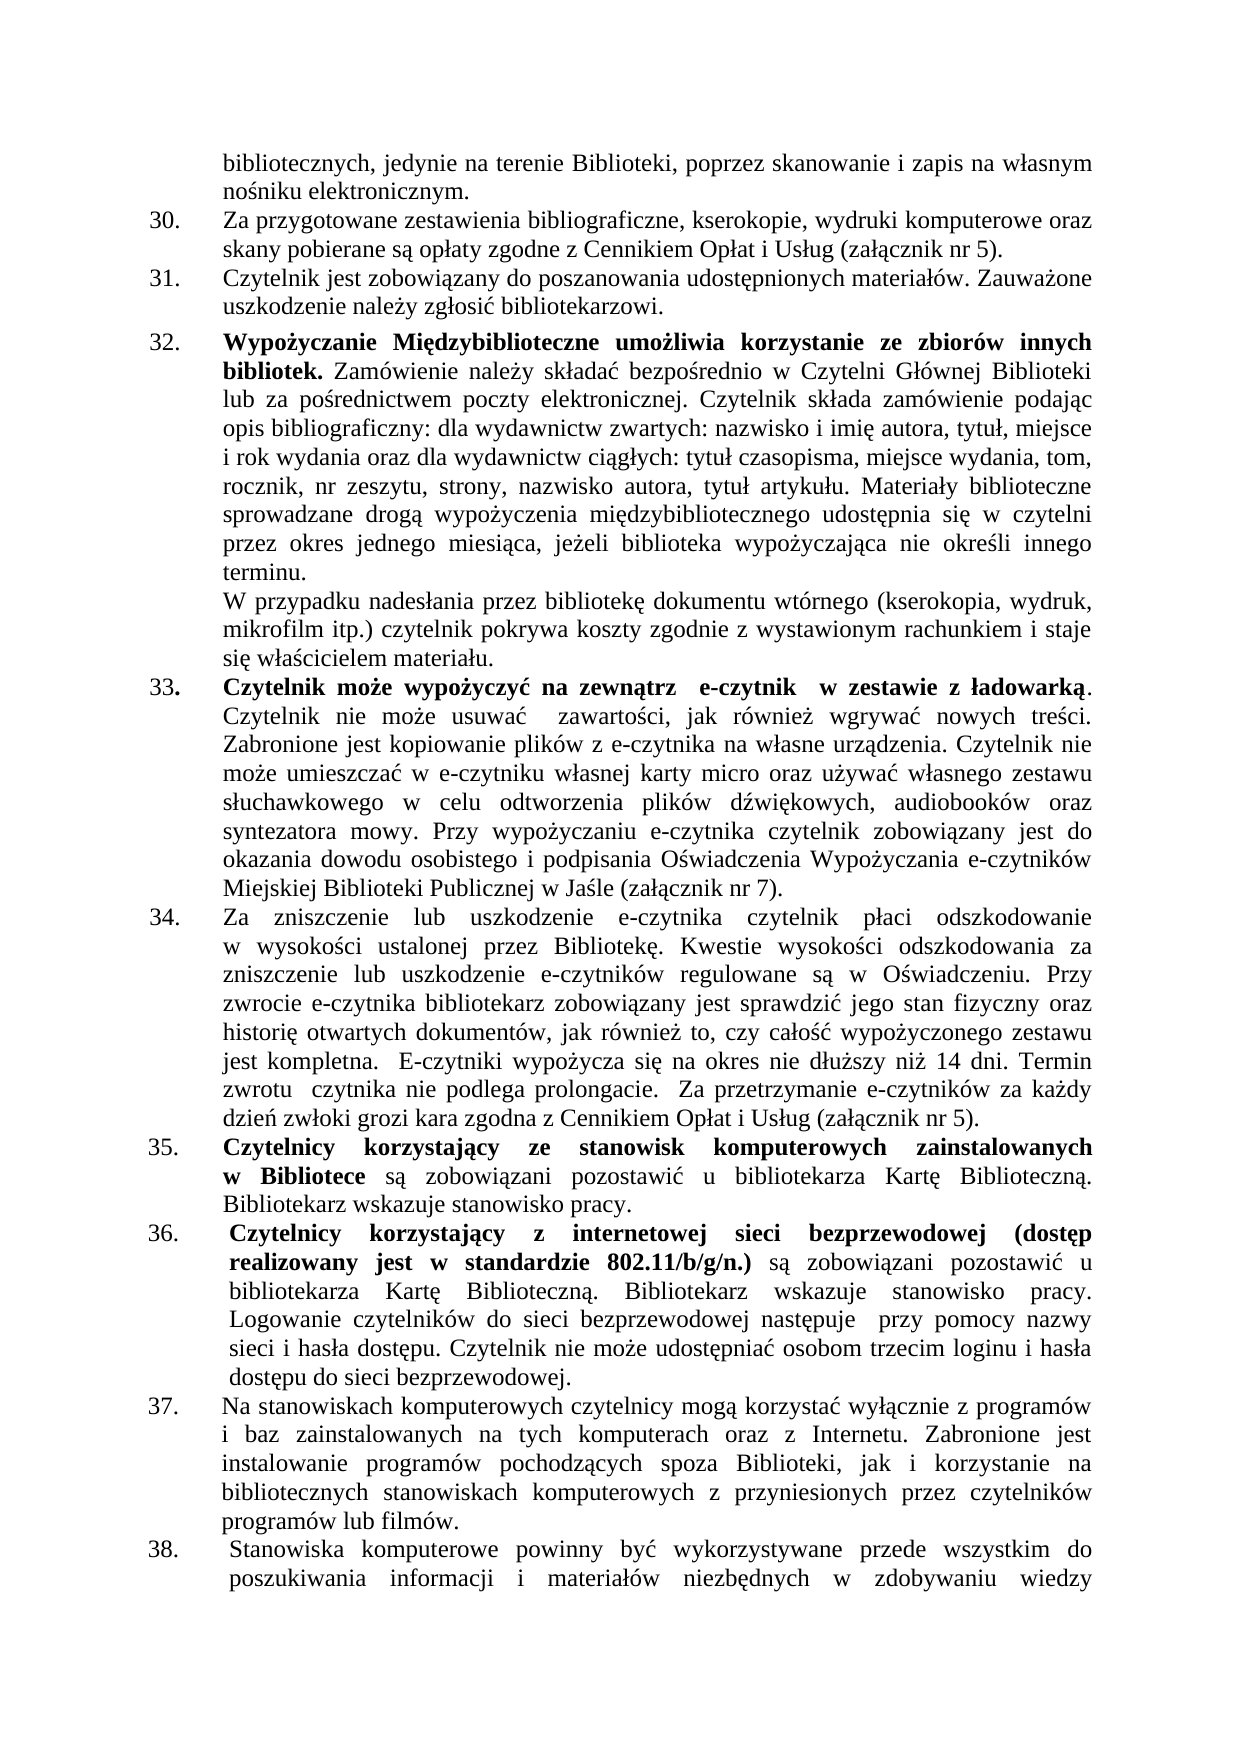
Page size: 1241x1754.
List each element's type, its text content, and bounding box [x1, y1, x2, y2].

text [148, 1534, 1093, 1592]
text 30. Za przygotowane zestawienia bibliograficzne, kserokopie, wydruki komputerowe oraz skany pobierane są opłaty zgodne z Cennikiem Opłat i Usług (załącznik nr 5). [149, 205, 1093, 263]
text 35. Czytelnicy korzystający ze stanowisk komputerowych zainstalowanych w Bibliotece są zobowiązani pozostawić u bibliotekarza Kartę Biblioteczną. Bibliotekarz wskazuje stanowisko pracy. [148, 1132, 1093, 1218]
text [149, 148, 1093, 205]
text W przypadku nadesłania przez bibliotekę dokumentu wtórnego (kserokopia, wydruk, mikrofilm itp.) czytelnik pokrywa koszty zgodnie z wystawionym rachunkiem i staje się właścicielem materiału. [223, 586, 1093, 672]
text 31. Czytelnik jest zobowiązany do poszanowania udostępnionych materiałów. Zauważone uszkodzenie należy zgłosić bibliotekarzowi. [149, 263, 1093, 320]
text 32. Wypożyczanie Międzybiblioteczne umożliwia korzystanie ze zbiorów innych bibliotek. Zamówienie należy składać bezpośrednio w Czytelni Głównej Biblioteki lub za pośrednictwem poczty elektronicznej. Czytelnik składa zamówienie podając opis bibliograficzny: dla wydawnictw zwartych: nazwisko i imię autora, tytuł, miejsce i rok wydania oraz dla wydawnictw ciągłych: tytuł czasopisma, miejsce wydania, tom, rocznik, nr zeszytu, strony, nazwisko autora, tytuł artykułu. Materiały biblioteczne sprowadzane drogą wypożyczenia międzybibliotecznego udostępnia się w czytelni przez okres jednego miesiąca, jeżeli biblioteka wypożyczająca nie określi innego terminu. [149, 327, 1093, 586]
text 37. Na stanowiskach komputerowych czytelnicy mogą korzystać wyłącznie z programów i baz zainstalowanych na tych komputerach oraz z Internetu. Zabronione jest instalowanie programów pochodzących spoza Biblioteki, jak i korzystanie na bibliotecznych stanowiskach komputerowych z przyniesionych przez czytelników programów lub filmów. [148, 1391, 1093, 1534]
text 34. Za zniszczenie lub uszkodzenie e-czytnika czytelnik płaci odszkodowanie w wysokości ustalonej przez Bibliotekę. Kwestie wysokości odszkodowania za zniszczenie lub uszkodzenie e-czytników regulowane są w Oświadczeniu. Przy zwrocie e-czytnika bibliotekarz zobowiązany jest sprawdzić jego stan fizyczny oraz historię otwartych dokumentów, jak również to, czy całość wypożyczonego zestawu jest kompletna. E-czytniki wypożycza się na okres nie dłuższy niż 14 dni. Termin zwrotu czytnika nie podlega prolongacie. Za przetrzymanie e-czytników za każdy dzień zwłoki grozi kara zgodna z Cennikiem Opłat i Usług (załącznik nr 5). [149, 902, 1093, 1132]
text 33. Czytelnik może wypożyczyć na zewnątrz e-czytnik w zestawie z ładowarką. Czytelnik nie może usuwać zawartości, jak również wgrywać nowych treści. Zabronione jest kopiowanie plików z e-czytnika na własne urządzenia. Czytelnik nie może umieszczać w e-czytniku własnej karty micro oraz używać własnego zestawu słuchawkowego w celu odtworzenia plików dźwiękowych, audiobooków oraz syntezatora mowy. Przy wypożyczaniu e-czytnika czytelnik zobowiązany jest do okazania dowodu osobistego i podpisania Oświadczenia Wypożyczania e-czytników Miejskiej Biblioteki Publicznej w Jaśle (załącznik nr 7). [149, 672, 1093, 902]
text 36. Czytelnicy korzystający z internetowej sieci bezprzewodowej (dostęp realizowany jest w standardzie 802.11/b/g/n.) są zobowiązani pozostawić u bibliotekarza Kartę Biblioteczną. Bibliotekarz wskazuje stanowisko pracy. Logowanie czytelników do sieci bezprzewodowej następuje przy pomocy nazwy sieci i hasła dostępu. Czytelnik nie może udostępniać osobom trzecim loginu i hasła dostępu do sieci bezprzewodowej. [148, 1218, 1093, 1391]
